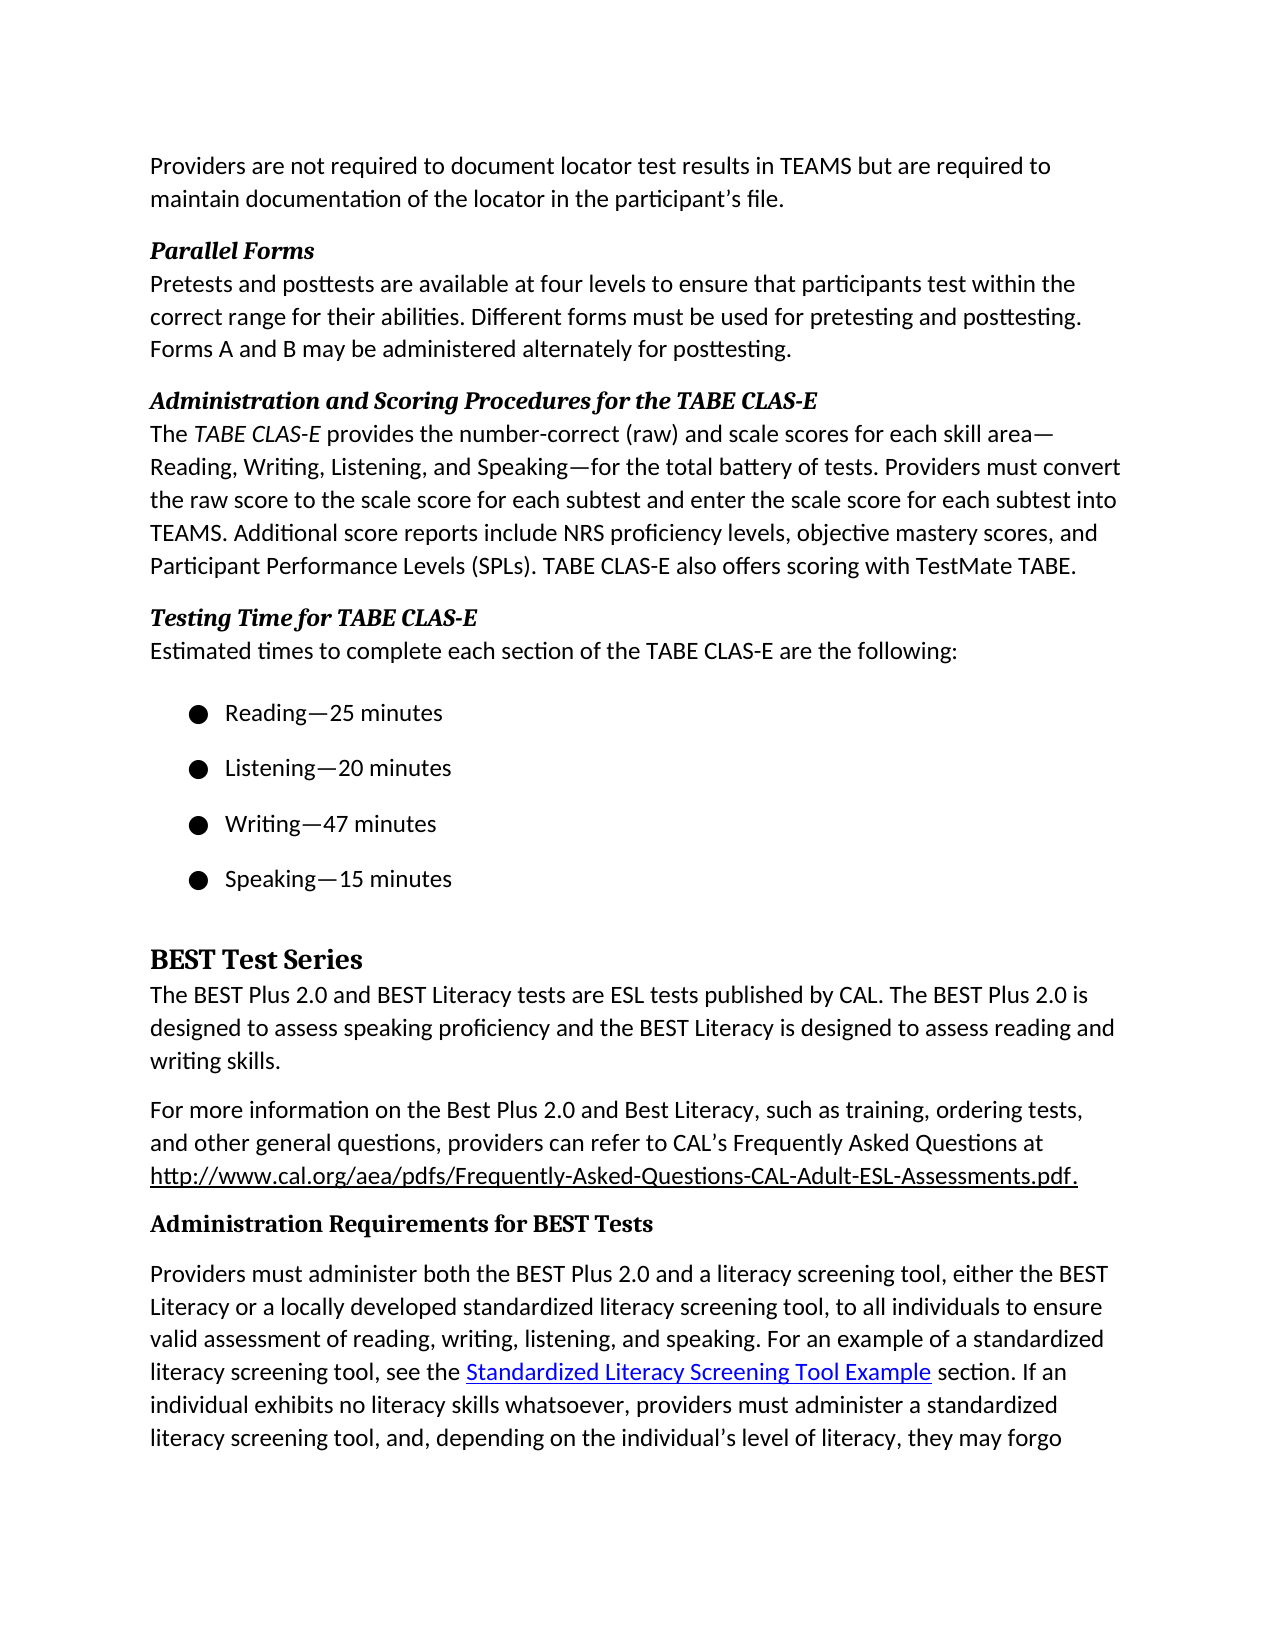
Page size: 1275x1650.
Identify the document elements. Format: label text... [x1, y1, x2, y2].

text The BEST Plus 2.0 and BEST Literacy tests are ESL tests published by CAL. The BEST Plus 2.0 is designed to assess speaking proficiency and the BEST Literacy is designed to assess reading and writing skills. [150, 979, 1125, 1076]
subtitle Parallel Forms [150, 237, 1125, 265]
text Pretests and posttests are available at four levels to ensure that participants test within the correct range for their abilities. Different forms must be used for pretesting and posttesting. Forms A and B may be administered alternately for posttesting. [150, 268, 1125, 364]
list Reading—25 minutes [187, 684, 1125, 736]
list Listening—20 minutes [187, 740, 1125, 791]
text Administration Requirements for BEST Tests [150, 1210, 1125, 1239]
subtitle BEST Test Series [150, 943, 1125, 977]
text For more information on the Best Plus 2.0 and Best Literacy, such as training, ordering tests, and other general questions, providers can refer to CAL’s Frequently Asked Questions at http://www.cal.org/aea/pdfs/Frequently-Asked-Questions-CAL-Adult-ESL-Assessments.pdf. [150, 1095, 1125, 1191]
text Providers are not required to document locator test results in TEAMS but are required to maintain documentation of the locator in the participant’s file. [150, 150, 1125, 213]
list Speaking—15 minutes [187, 850, 1125, 902]
text Estimated times to complete each section of the TABE CLAS-E are the following: [150, 635, 1125, 665]
list Writing—47 minutes [187, 795, 1125, 846]
subtitle Testing Time for TABE CLAS-E [150, 604, 1125, 632]
subtitle Administration and Scoring Procedures for the TABE CLAS-E [150, 387, 1125, 416]
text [150, 1258, 1125, 1453]
text The TABE CLAS-E provides the number-correct (raw) and scale scores for each skill area—Reading, Writing, Listening, and Speaking—for the total battery of tests. Providers must convert the raw score to the scale score for each subtest and enter the scale score for each subtest into TEAMS. Additional score reports include NRS proficiency levels, objective mastery scores, and Participant Performance Levels (SPLs). TABE CLAS-E also offers scoring with TestMate TABE. [150, 418, 1125, 581]
